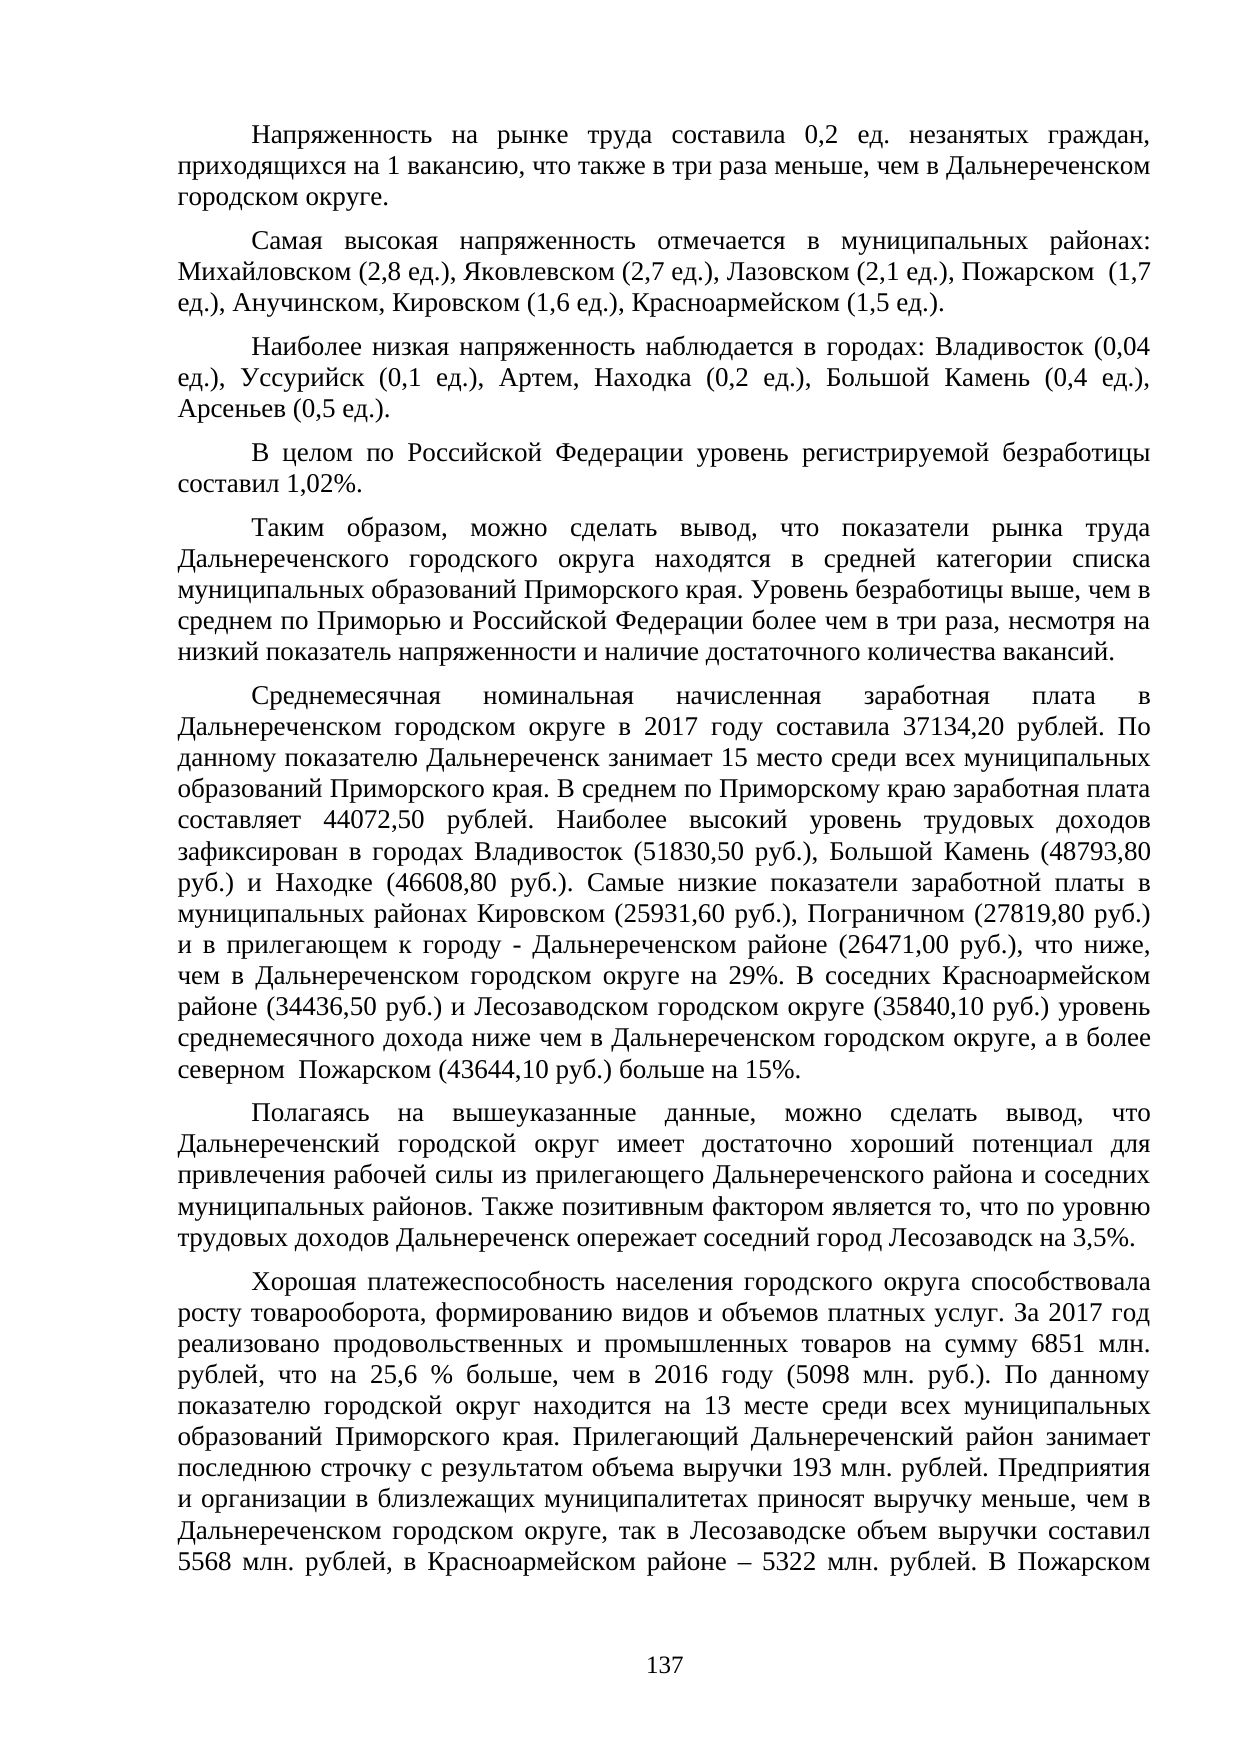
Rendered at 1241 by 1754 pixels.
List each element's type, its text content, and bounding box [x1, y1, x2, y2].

text Напряженность на рынке труда составила 0,2 ед. незанятых граждан, приходящихся на 1 вакансию, что также в три раза меньше, чем в Дальнереченском городском округе. [177, 118, 1152, 212]
text В целом по Российской Федерации уровень регистрируемой безработицы составил 1,02%. [177, 436, 1152, 498]
text Самая высокая напряженность отмечается в муниципальных районах: Михайловском (2,8 ед.), Яковлевском (2,7 ед.), Лазовском (2,1 ед.), Пожарском (1,7 ед.), Анучинском, Кировском (1,6 ед.), Красноармейском (1,5 ед.). [177, 224, 1152, 317]
text Среднемесячная номинальная начисленная заработная плата в Дальнереченском городском округе в 2017 году составила 37134,20 рублей. По данному показателю Дальнереченск занимает 15 место среди всех муниципальных образований Приморского края. В среднем по Приморскому краю заработная плата составляет 44072,50 рублей. Наиболее высокий уровень трудовых доходов зафиксирован в городах Владивосток (51830,50 руб.), Большой Камень (48793,80 руб.) и Находке (46608,80 руб.). Самые низкие показатели заработной платы в муниципальных районах Кировском (25931,60 руб.), Пограничном (27819,80 руб.) и в прилегающем к городу - Дальнереченском районе (26471,00 руб.), что ниже, чем в Дальнереченском городском округе на 29%. В соседних Красноармейском районе (34436,50 руб.) и Лесозаводском городском округе (35840,10 руб.) уровень среднемесячного дохода ниже чем в Дальнереченском городском округе, а в более северном Пожарском (43644,10 руб.) больше на 15%. [177, 679, 1152, 1084]
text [177, 1264, 1152, 1576]
text Полагаясь на вышеуказанные данные, можно сделать вывод, что Дальнереченский городской округ имеет достаточно хороший потенциал для привлечения рабочей силы из прилегающего Дальнереченского района и соседних муниципальных районов. Также позитивным фактором является то, что по уровню трудовых доходов Дальнереченск опережает соседний город Лесозаводск на 3,5%. [177, 1096, 1152, 1252]
text Наиболее низкая напряженность наблюдается в городах: Владивосток (0,04 ед.), Уссурийск (0,1 ед.), Артем, Находка (0,2 ед.), Большой Камень (0,4 ед.), Арсеньев (0,5 ед.). [177, 330, 1152, 423]
text Таким образом, можно сделать вывод, что показатели рынка труда Дальнереченского городского округа находятся в средней категории списка муниципальных образований Приморского края. Уровень безработицы выше, чем в среднем по Приморью и Российской Федерации более чем в три раза, несмотря на низкий показатель напряженности и наличие достаточного количества вакансий. [177, 511, 1152, 666]
